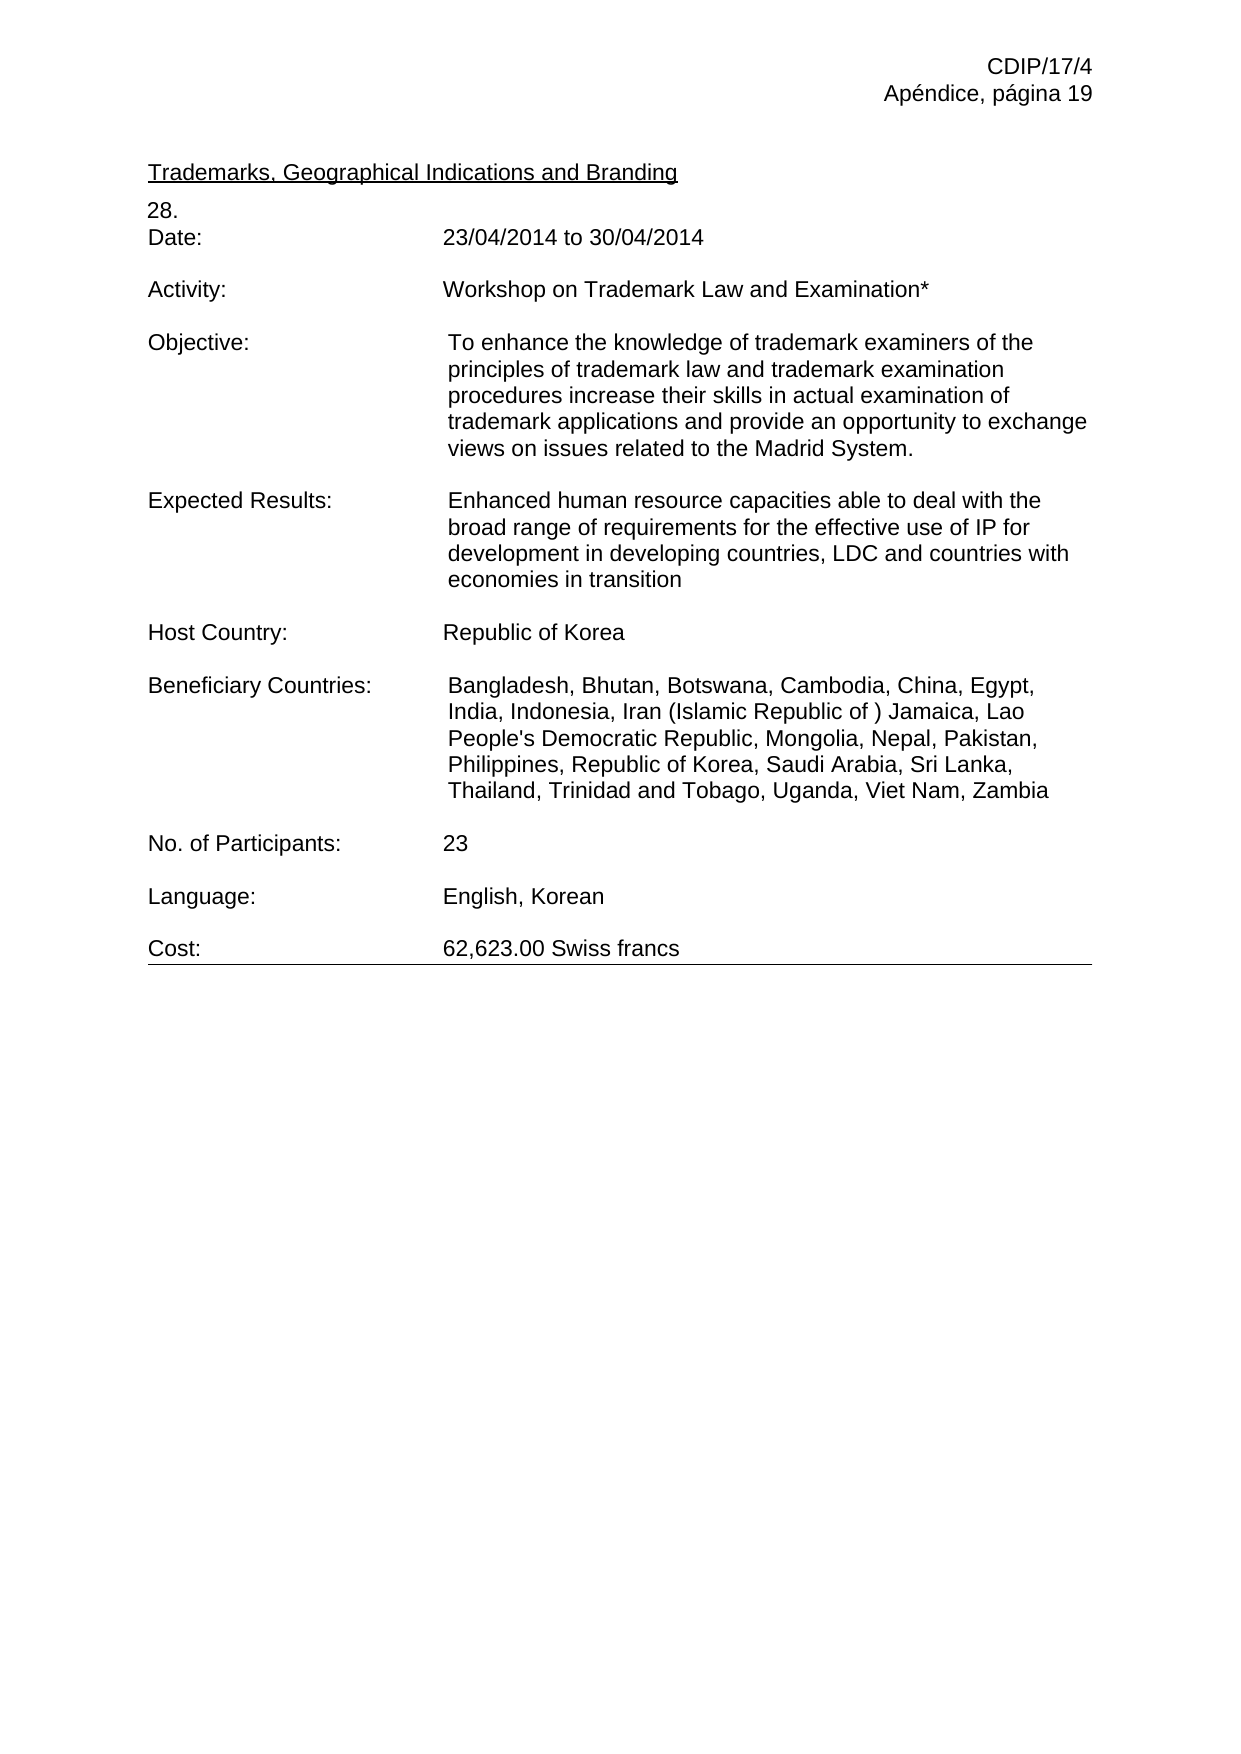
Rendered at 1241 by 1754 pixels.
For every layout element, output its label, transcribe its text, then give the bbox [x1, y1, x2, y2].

text Host Country: Republic of Korea [148, 619, 1092, 645]
text No. of Participants: 23 [148, 830, 1092, 856]
text Activity: Workshop on Trademark Law and Examination* [148, 276, 1092, 303]
text Date: 23/04/2014 to 30/04/2014 [148, 224, 1092, 250]
text Objective: To enhance the knowledge of trademark examiners of the principles of trademark law and trademark examination procedures increase their skills in actual examination of trademark applications and provide an opportunity to exchange views on issues related to the Madrid System. [148, 329, 1092, 461]
text Cost: 62,623.00 Swiss francs [148, 935, 1092, 964]
text Trademarks, Geographical Indications and Branding [148, 158, 1092, 185]
text Expected Results: Enhanced human resource capacities able to deal with the broad range of requirements for the effective use of IP for development in developing countries, LDC and countries with economies in transition [148, 487, 1092, 593]
text Language: English, Korean [148, 883, 1092, 909]
text Beneficiary Countries: Bangladesh, Bhutan, Botswana, Cambodia, China, Egypt, India, Indonesia, Iran (Islamic Republic of ) Jamaica, Lao People's Democratic Republic, Mongolia, Nepal, Pakistan, Philippines, Republic of Korea, Saudi Arabia, Sri Lanka, Thailand, Trinidad and Tobago, Uganda, Viet Nam, Zambia [148, 672, 1092, 803]
